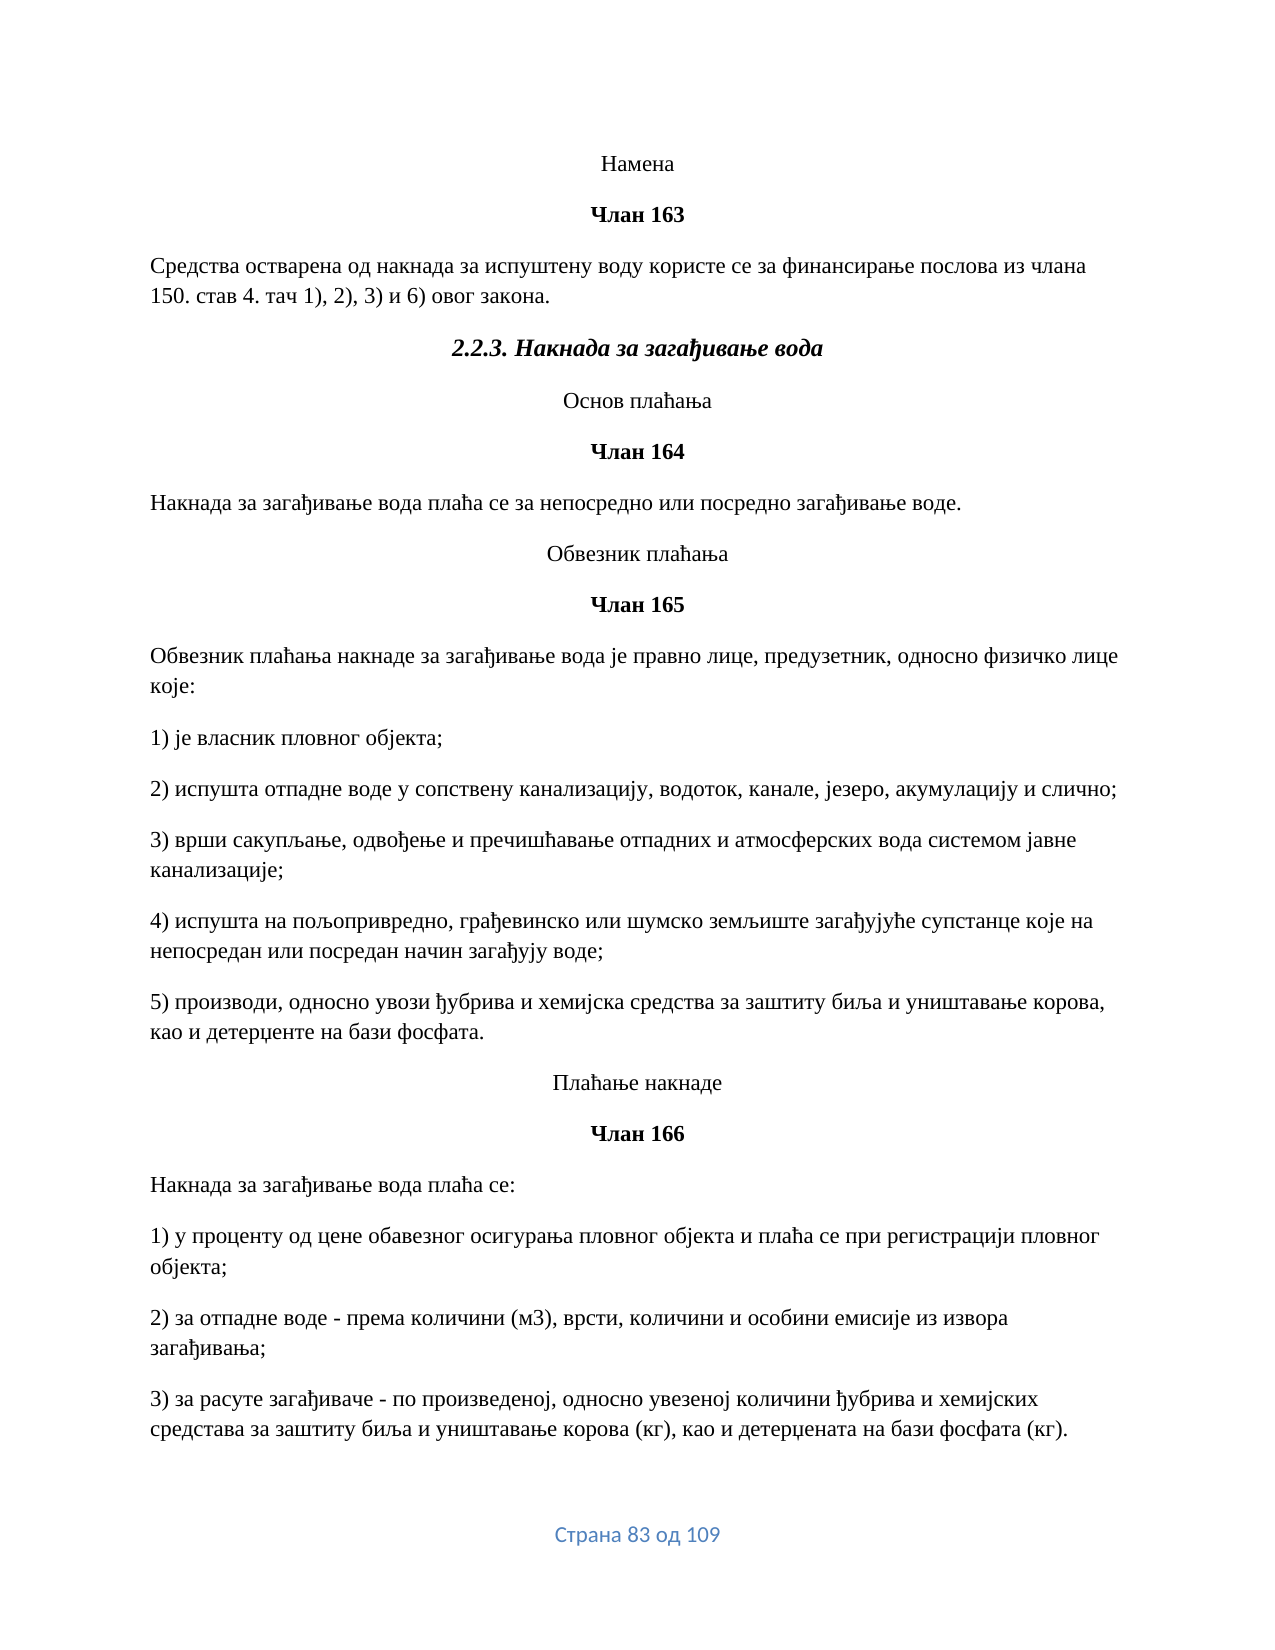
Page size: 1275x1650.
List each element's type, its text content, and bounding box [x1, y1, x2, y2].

text Члан 166 [150, 1121, 1125, 1147]
text 2.2.3. Накнада за загађивање вода [150, 333, 1125, 362]
text 5) производи, односно увози ђубрива и хемијска средства за заштиту биља и уништавање корова, као и детерџенте на бази фосфата. [150, 988, 1125, 1045]
text Плаћање накнаде [150, 1069, 1125, 1096]
text Средства остварена од накнада за испуштену воду користе се за финансирање послова из члана 150. став 4. тач 1), 2), 3) и 6) овог закона. [150, 252, 1125, 309]
text Обвезник плаћања накнаде за загађивање вода је правно лице, предузетник, односно физичко лице које: [150, 642, 1125, 699]
text 3) врши сакупљање, одвођење и пречишћавање отпадних и атмосферских вода системом јавне канализације; [150, 826, 1125, 882]
text 2) за отпадне воде - према количини (м3), врсти, количини и особини емисије из извора загађивања; [150, 1304, 1125, 1360]
text Накнада за загађивање вода плаћа се за непосредно или посредно загађивање воде. [150, 489, 1125, 516]
text Основ плаћања [150, 387, 1125, 413]
text 4) испушта на пољопривредно, грађевинско или шумско земљиште загађујуће супстанце које на непосредан или посредан начин загађују воде; [150, 907, 1125, 963]
text 2) испушта отпадне воде у сопствену канализацију, водоток, канале, језеро, акумулацију и слично; [150, 775, 1125, 801]
text Члан 165 [150, 591, 1125, 618]
text Члан 164 [150, 438, 1125, 464]
text Члан 163 [150, 201, 1125, 227]
text Обвезник плаћања [150, 540, 1125, 567]
text 1) је власник пловног објекта; [150, 724, 1125, 750]
text Накнада за загађивање вода плаћа се: [150, 1172, 1125, 1198]
text Намена [150, 150, 1125, 176]
text 1) у проценту од цене обавезног осигурања пловног објекта и плаћа се при регистрацији пловног објекта; [150, 1223, 1125, 1279]
text 3) за расуте загађиваче - по произведеној, односно увезеној количини ђубрива и хемијских средстава за заштиту биља и уништавање корова (кг), као и детерџената на бази фосфата (кг). [150, 1385, 1125, 1442]
